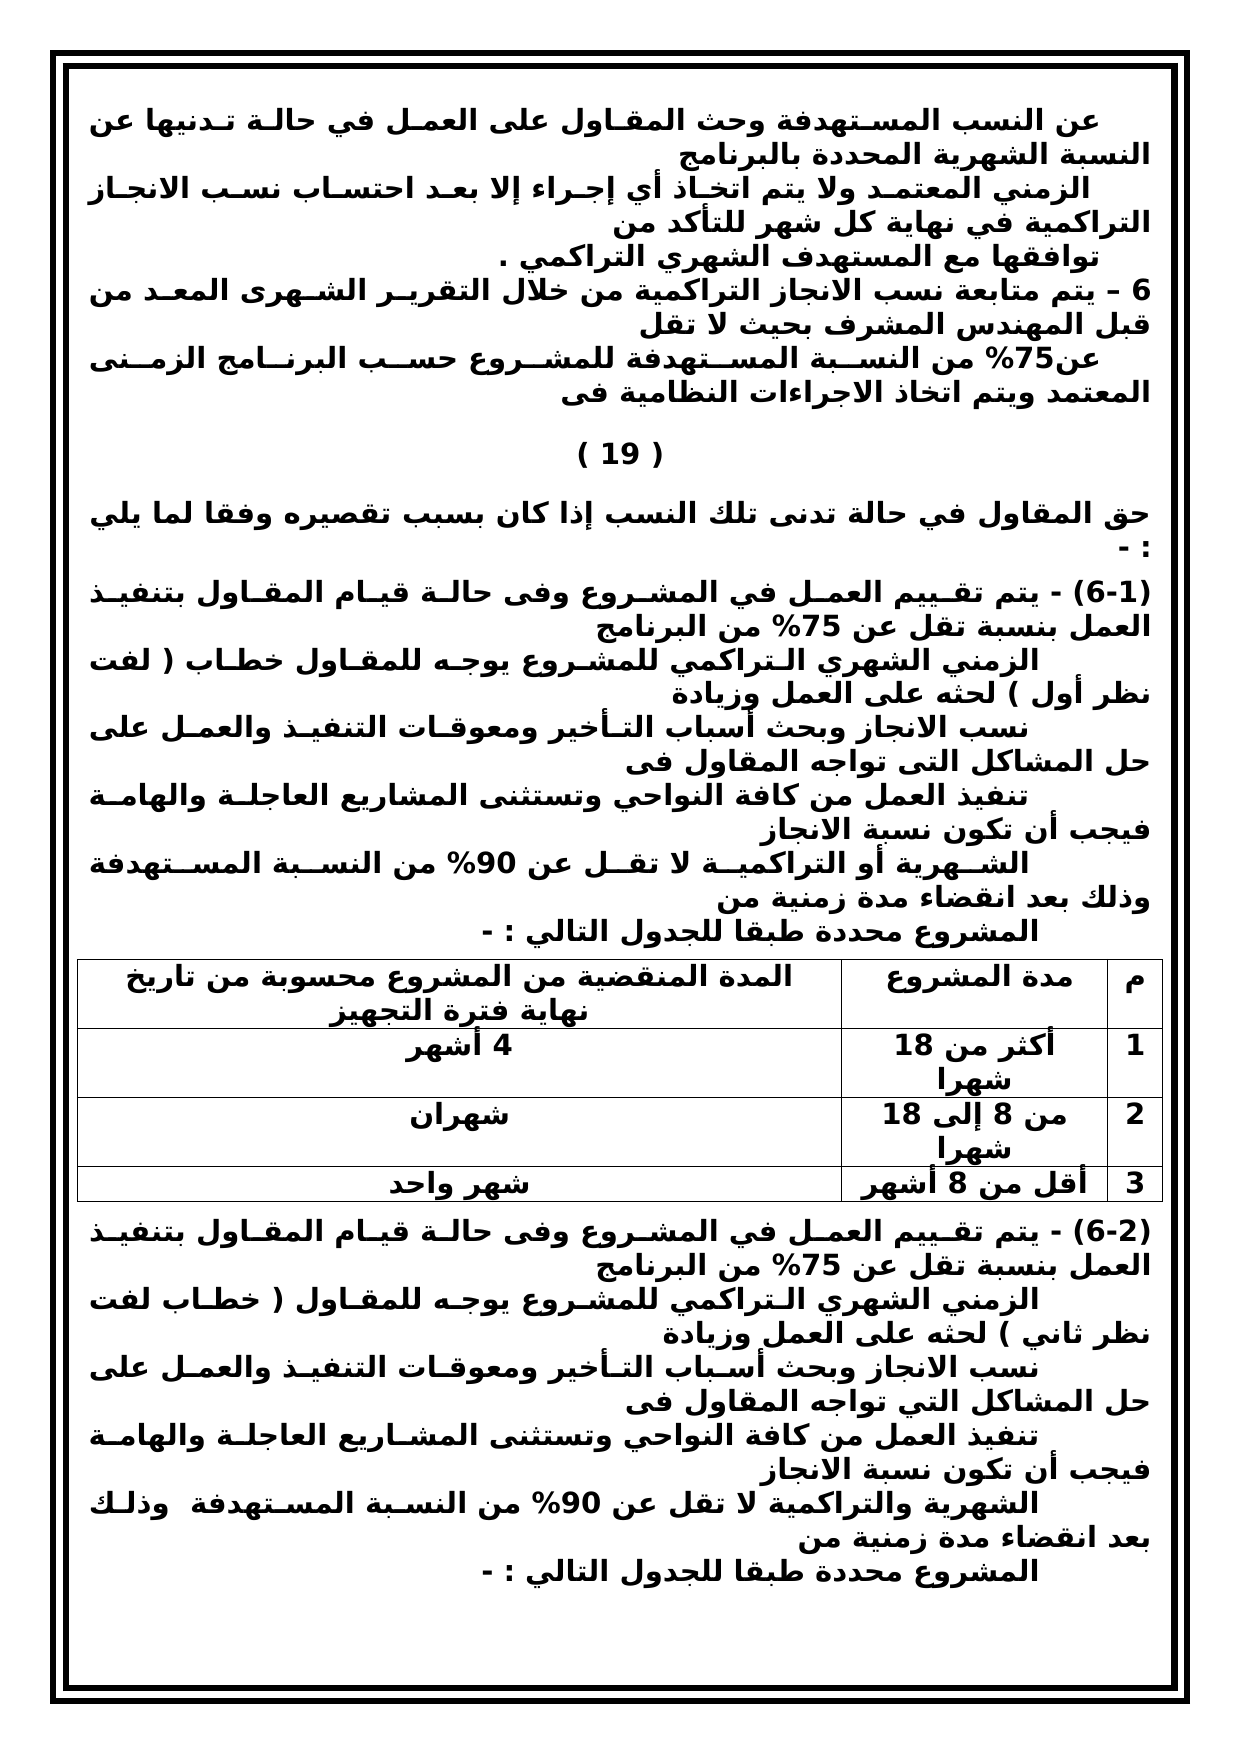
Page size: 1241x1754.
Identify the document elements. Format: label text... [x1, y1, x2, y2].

text الشهرية أو التراكمية لا تقل عن 90% من النسبة المستهدفة وذلك بعد انقضاء مدة زمنية من [88, 847, 1152, 914]
table_cell أكثر من 18 شهرا [842, 1029, 1107, 1097]
table_cell من 8 إلى 18 شهرا [842, 1098, 1107, 1166]
table_cell 1 [1108, 1029, 1162, 1097]
table_cell 4 أشهر [78, 1029, 841, 1097]
text (6-2) - يتم تقييم العمل في المشروع وفى حالة قيام المقاول بتنفيذ العمل بنسبة تقل عن 75% من البرنامج [88, 1214, 1152, 1282]
table_cell أقل من 8 أشهر [842, 1167, 1107, 1201]
table_cell 3 [1108, 1167, 1162, 1201]
text الزمني الشهري التراكمي للمشروع يوجه للمقاول خطاب ( لفت نظر أول ) لحثه على العمل وزيادة [88, 643, 1152, 711]
table_header م [1108, 960, 1162, 1028]
text تنفيذ العمل من كافة النواحي وتستثنى المشاريع العاجلة والهامة فيجب أن تكون نسبة الانجاز [88, 779, 1152, 847]
text المشروع محددة طبقا للجدول التالي : - [88, 914, 1152, 948]
text نسب الانجاز وبحث أسباب التأخير ومعوقات التنفيذ والعمل على حل المشاكل التي تواجه المقاول فى [88, 1350, 1152, 1418]
table_header مدة المشروع [842, 960, 1107, 1028]
text الزمني الشهري التراكمي للمشروع يوجه للمقاول ( خطاب لفت نظر ثاني ) لحثه على العمل وزيادة [88, 1282, 1152, 1350]
text (6-1) - يتم تقييم العمل في المشروع وفى حالة قيام المقاول بتنفيذ العمل بنسبة تقل عن 75% من البرنامج [88, 575, 1152, 643]
text الشهرية والتراكمية لا تقل عن 90% من النسبة المستهدفة وذلك بعد انقضاء مدة زمنية من [88, 1486, 1152, 1554]
text ( 19 ) [88, 437, 1152, 471]
text توافقها مع المستهدف الشهري التراكمي . [88, 239, 1152, 273]
table_cell 2 [1108, 1098, 1162, 1166]
text 6 – يتم متابعة نسب الانجاز التراكمية من خلال التقرير الشهرى المعد من قبل المهندس المشرف بحيث لا تقل [88, 273, 1152, 341]
text عن75% من النسبة المستهدفة للمشروع حسب البرنامج الزمنى المعتمد ويتم اتخاذ الاجراءات النظامية فى [88, 341, 1152, 409]
table_cell شهر واحد [78, 1167, 841, 1201]
text تنفيذ العمل من كافة النواحي وتستثنى المشاريع العاجلة والهامة فيجب أن تكون نسبة الانجاز [88, 1418, 1152, 1486]
table_cell شهران [78, 1098, 841, 1166]
text المشروع محددة طبقا للجدول التالي : - [88, 1554, 1152, 1588]
text عن النسب المستهدفة وحث المقاول على العمل في حالة تدنيها عن النسبة الشهرية المحددة بالبرنامج [88, 103, 1152, 171]
text حق المقاول في حالة تدنى تلك النسب إذا كان بسبب تقصيره وفقا لما يلي : - [88, 497, 1152, 565]
text الزمني المعتمد ولا يتم اتخاذ أي إجراء إلا بعد احتساب نسب الانجاز التراكمية في نهاية كل شهر للتأكد من [88, 171, 1152, 239]
table_header المدة المنقضية من المشروع محسوبة من تاريخ نهاية فترة التجهيز [78, 960, 841, 1028]
text نسب الانجاز وبحث أسباب التأخير ومعوقات التنفيذ والعمل على حل المشاكل التى تواجه المقاول فى [88, 711, 1152, 779]
